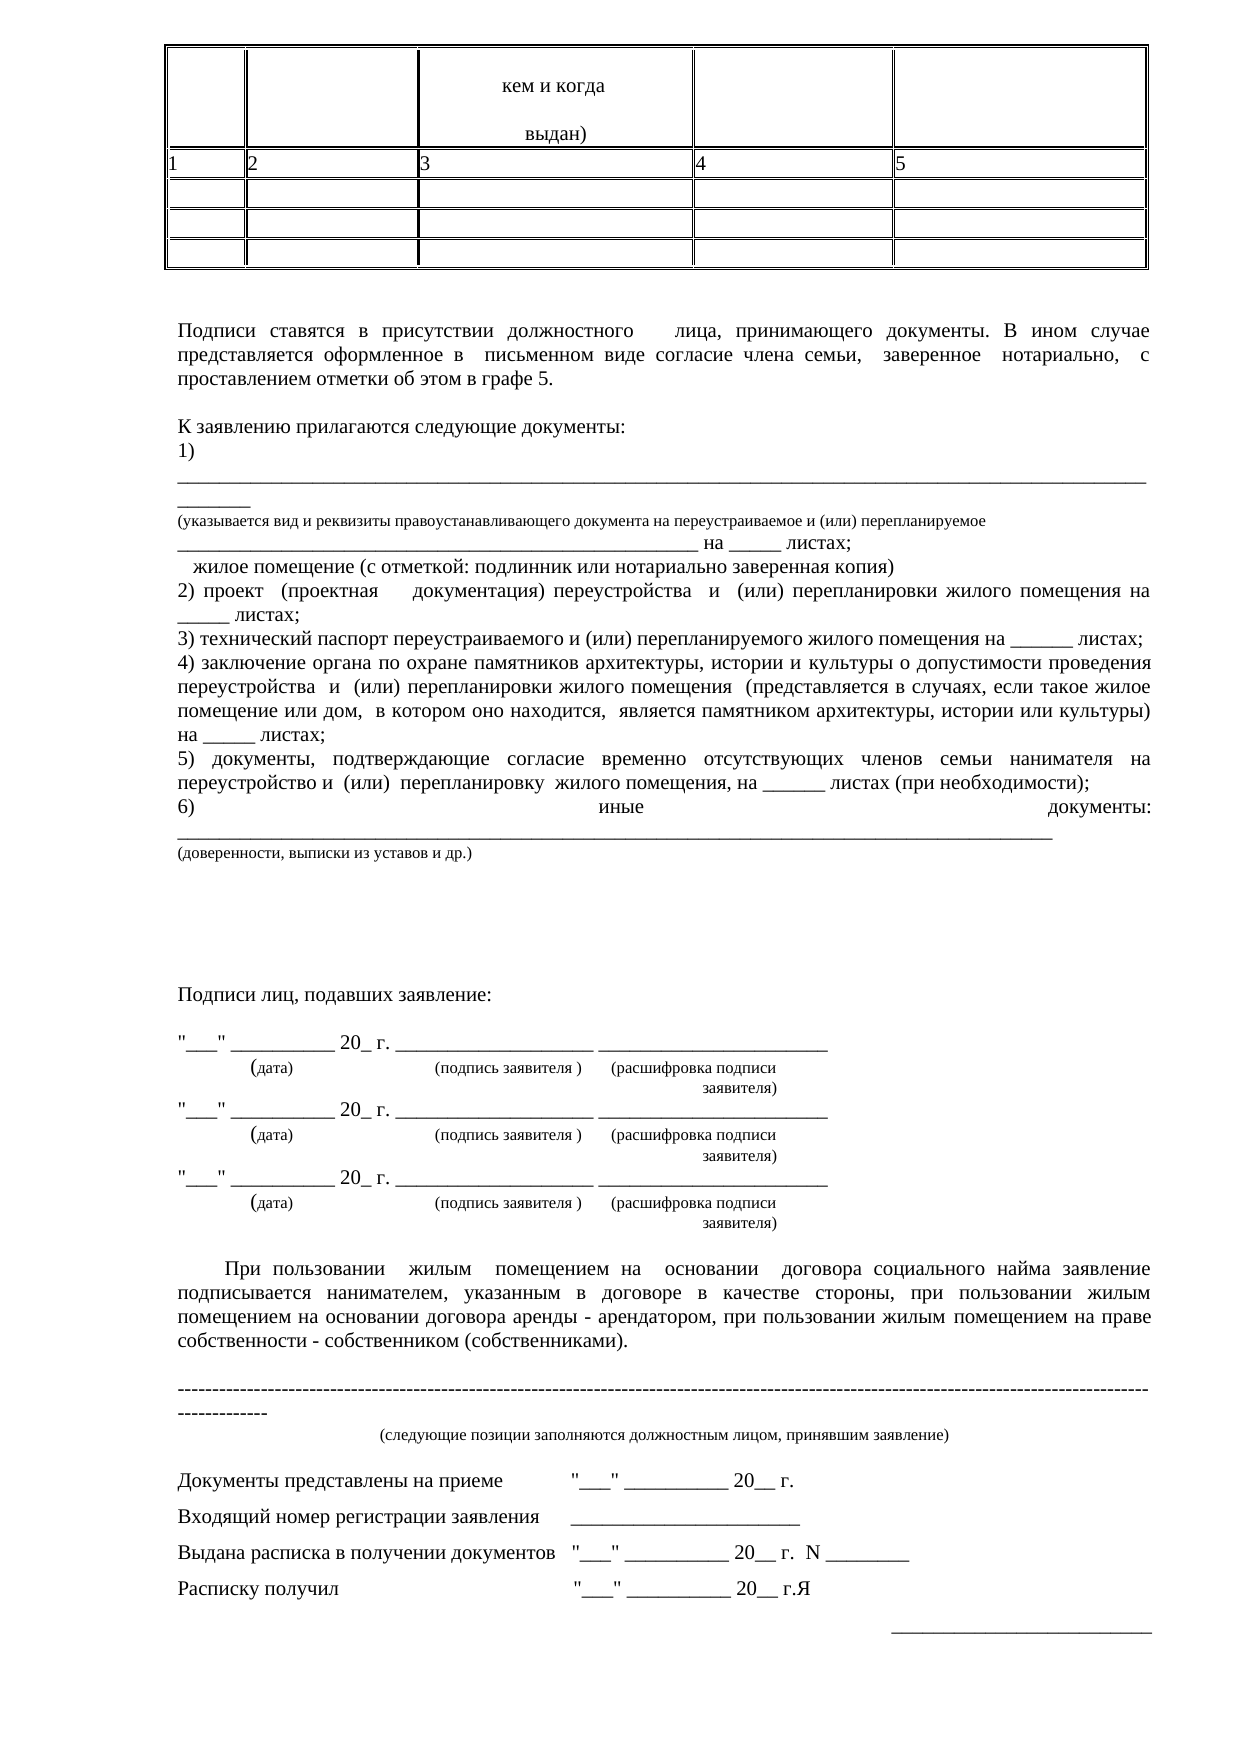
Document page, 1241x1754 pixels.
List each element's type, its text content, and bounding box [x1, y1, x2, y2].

text заявителя) [177, 1213, 1152, 1232]
text Входящий номер регистрации заявления ______________________ [177, 1504, 1152, 1528]
table_cell [248, 210, 417, 237]
text Подписи ставятся в присутствии должностного лица, принимающего документы. В ином случае представляется оформленное в письменном виде согласие члена семьи, заверенное нотариально, с проставлением отметки об этом в графе 5. [177, 318, 1152, 390]
text "___" __________ 20_ г. ___________________ ______________________ [177, 1164, 1152, 1189]
text 2) проект (проектная документация) переустройства и (или) перепланировки жилого помещения на _____ листах; [177, 578, 1152, 626]
text (указывается вид и реквизиты правоустанавливающего документа на переустраиваемое и (или) перепланируемое [177, 510, 1152, 529]
table_cell [248, 180, 417, 207]
text (доверенности, выписки из уставов и др.) [177, 842, 1152, 862]
table_cell [894, 237, 1147, 267]
text (дата) (подпись заявителя ) (расшифровка подписи [177, 1054, 1152, 1078]
table_cell [418, 240, 694, 267]
table_cell 3 [420, 150, 692, 177]
text __________________________________________________ на _____ листах; [177, 529, 1152, 554]
text (дата) (подпись заявителя ) (расшифровка подписи [177, 1121, 1152, 1145]
text _________________________ [177, 1612, 1152, 1636]
table_header Подпись [694, 48, 893, 146]
text Документы представлены на приеме "___" __________ 20__ г. [177, 1468, 1152, 1492]
table_cell [420, 210, 692, 237]
text --------------------------------------------------------------------------------------------------------------------------------------------------------- [177, 1376, 1152, 1424]
table_cell [694, 240, 893, 267]
text К заявлению прилагаются следующие документы: [177, 414, 1152, 438]
text 1) ____________________________________________________________________________________________________ [177, 438, 1152, 510]
table_cell 1 [168, 146, 244, 177]
text заявителя) [177, 1078, 1152, 1097]
table_cell 4 [695, 150, 892, 177]
table_header N п/п [168, 46, 246, 146]
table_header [246, 46, 418, 146]
text Выдана расписка в получении документов "___" __________ 20__ г. N ________ [177, 1540, 1152, 1564]
table_cell [166, 177, 246, 207]
text "___" __________ 20_ г. ___________________ ______________________ [177, 1030, 1152, 1054]
table_cell 2 [248, 150, 417, 177]
text Подписи лиц, подавших заявление: [177, 982, 1152, 1006]
text 5) документы, подтверждающие согласие временно отсутствующих членов семьи нанимателя на переустройство и (или) перепланировку жилого помещения, на ______ листах (при необходимости); [177, 746, 1152, 794]
text (следующие позиции заполняются должностным лицом, принявшим заявление) [177, 1424, 1152, 1443]
text (дата) (подпись заявителя ) (расшифровка подписи [177, 1189, 1152, 1213]
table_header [894, 48, 1145, 146]
text При пользовании жилым помещением на основании договора социального найма заявление подписывается нанимателем, указанным в договоре в качестве стороны, при пользовании жилым помещением на основании договора аренды - арендатором, при пользовании жилым помещением на праве собственности - собственником (собственниками). [177, 1256, 1152, 1352]
table_cell [246, 240, 418, 267]
text жилое помещение (с отметкой: подлинник или нотариально заверенная копия) [177, 554, 1152, 578]
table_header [418, 48, 694, 146]
text "___" __________ 20_ г. ___________________ ______________________ [177, 1097, 1152, 1121]
text заявителя) [177, 1145, 1152, 1164]
table_cell [894, 207, 1147, 237]
table_cell [420, 180, 692, 207]
text 6) иные документы: ____________________________________________________________________________________ [177, 794, 1152, 842]
table_cell [695, 180, 892, 207]
table_cell [166, 207, 246, 237]
table_cell [695, 210, 892, 237]
text Расписку получил "___" __________ 20__ г.Я [177, 1576, 1152, 1600]
text 4) заключение органа по охране памятников архитектуры, истории и культуры о допустимости проведения переустройства и (или) перепланировки жилого помещения (представляется в случаях, если такое жилое помещение или дом, в котором оно находится, является памятником архитектуры, истории или культуры) на _____ листах; [177, 650, 1152, 746]
table_cell 5 [895, 146, 1146, 177]
table_cell [166, 237, 246, 267]
table_cell [894, 177, 1147, 207]
text 3) технический паспорт переустраиваемого и (или) перепланируемого жилого помещения на ______ листах; [177, 626, 1152, 650]
